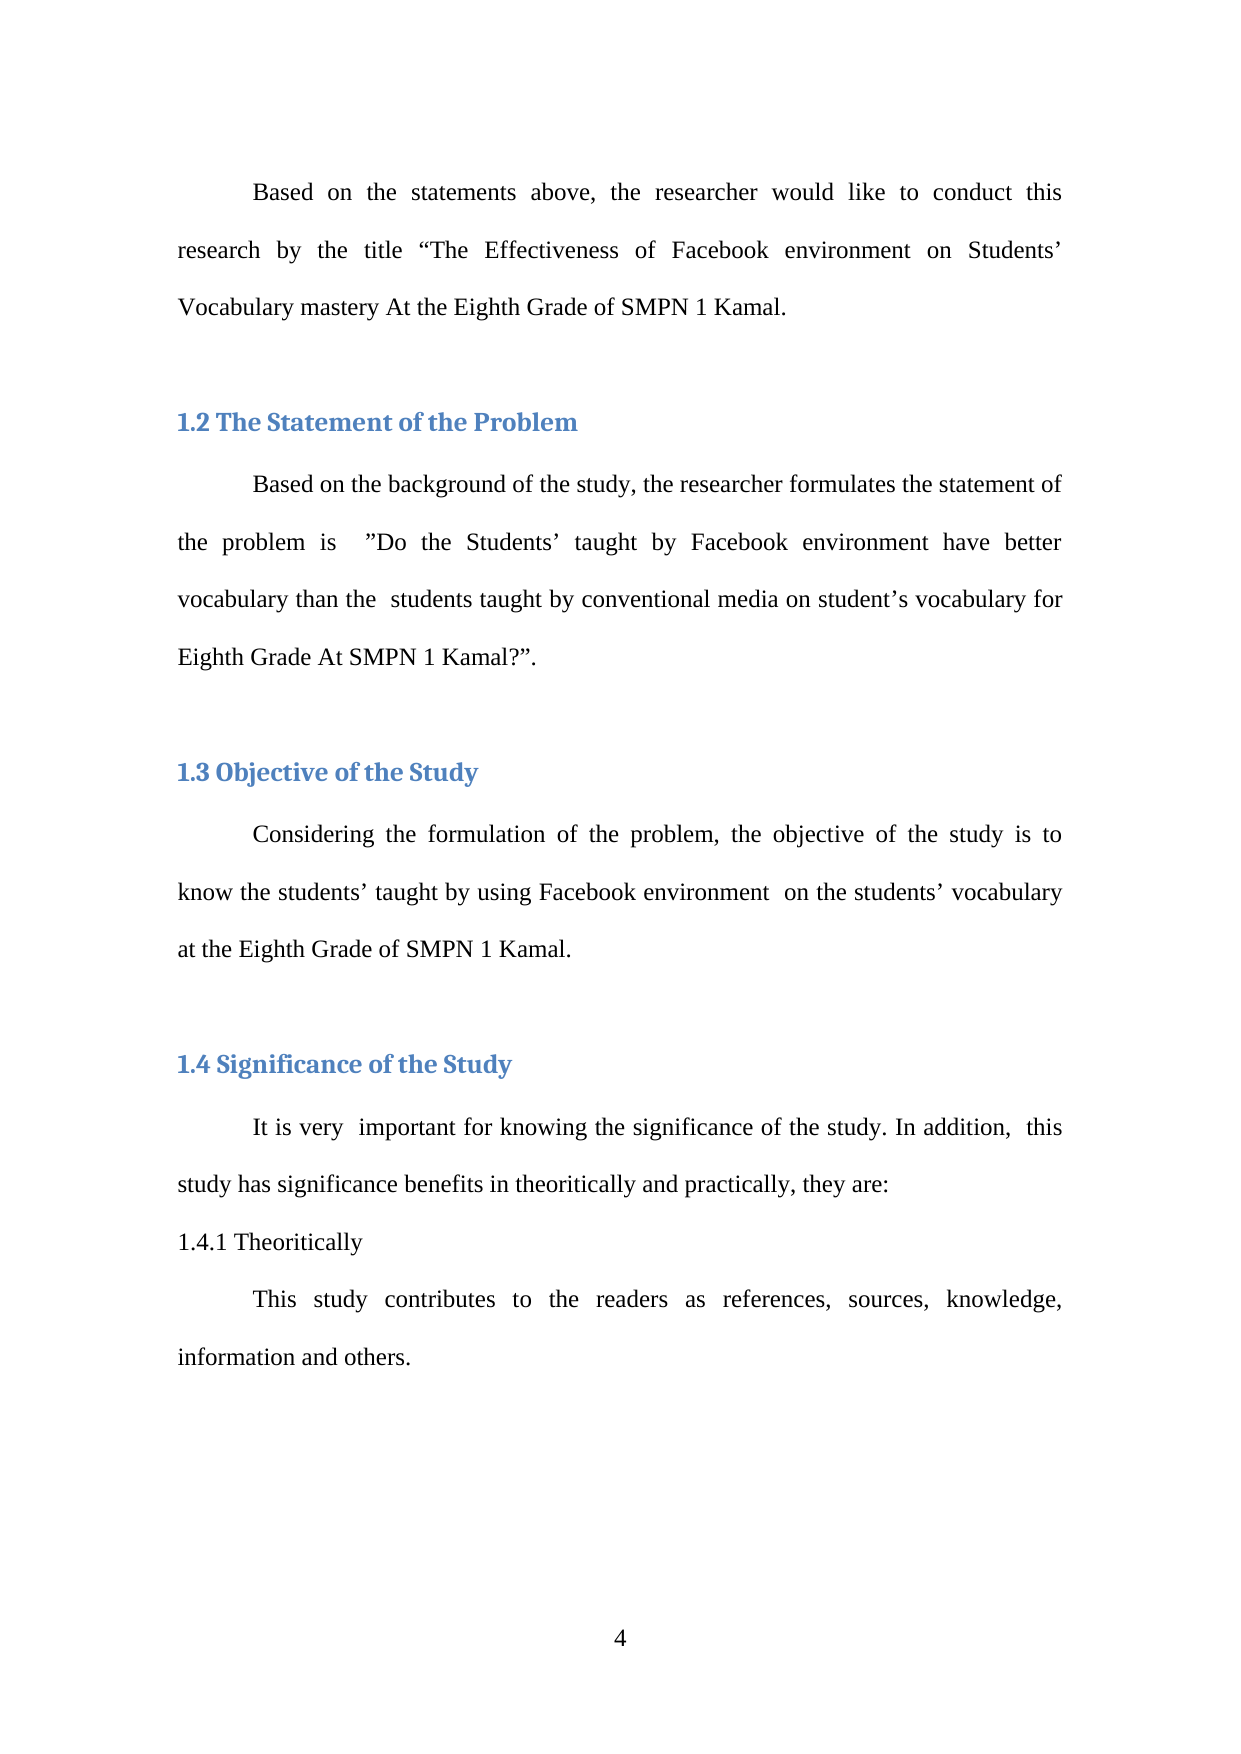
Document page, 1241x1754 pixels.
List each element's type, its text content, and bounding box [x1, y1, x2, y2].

subtitle 1.3 Objective of the Study [177, 757, 1063, 788]
subtitle 1.2 The Statement of the Problem [177, 407, 1063, 438]
text It is very important for knowing the significance of the study. In addition, this study has significance benefits in theoritically and practically, they are: [177, 1112, 1063, 1198]
text This study contributes to the readers as references, sources, knowledge, information and others. [177, 1284, 1063, 1370]
subtitle 1.4 Significance of the Study [177, 1049, 1063, 1080]
text Based on the statements above, the researcher would like to conduct this research by the title “The Effectiveness of Facebook environment on Students’ Vocabulary mastery At the Eighth Grade of SMPN 1 Kamal. [177, 177, 1063, 321]
text Based on the background of the study, the researcher formulates the statement of the problem is ”Do the Students’ taught by Facebook environment have better vocabulary than the students taught by conventional media on student’s vocabulary for Eighth Grade At SMPN 1 Kamal?”. [177, 469, 1063, 671]
text 1.4.1 Theoritically [177, 1227, 1063, 1255]
list Considering the formulation of the problem, the objective of the study is to know the students’ taught by using Facebook environment on the students’ vocabulary at the Eighth Grade of SMPN 1 Kamal. [177, 819, 1063, 963]
